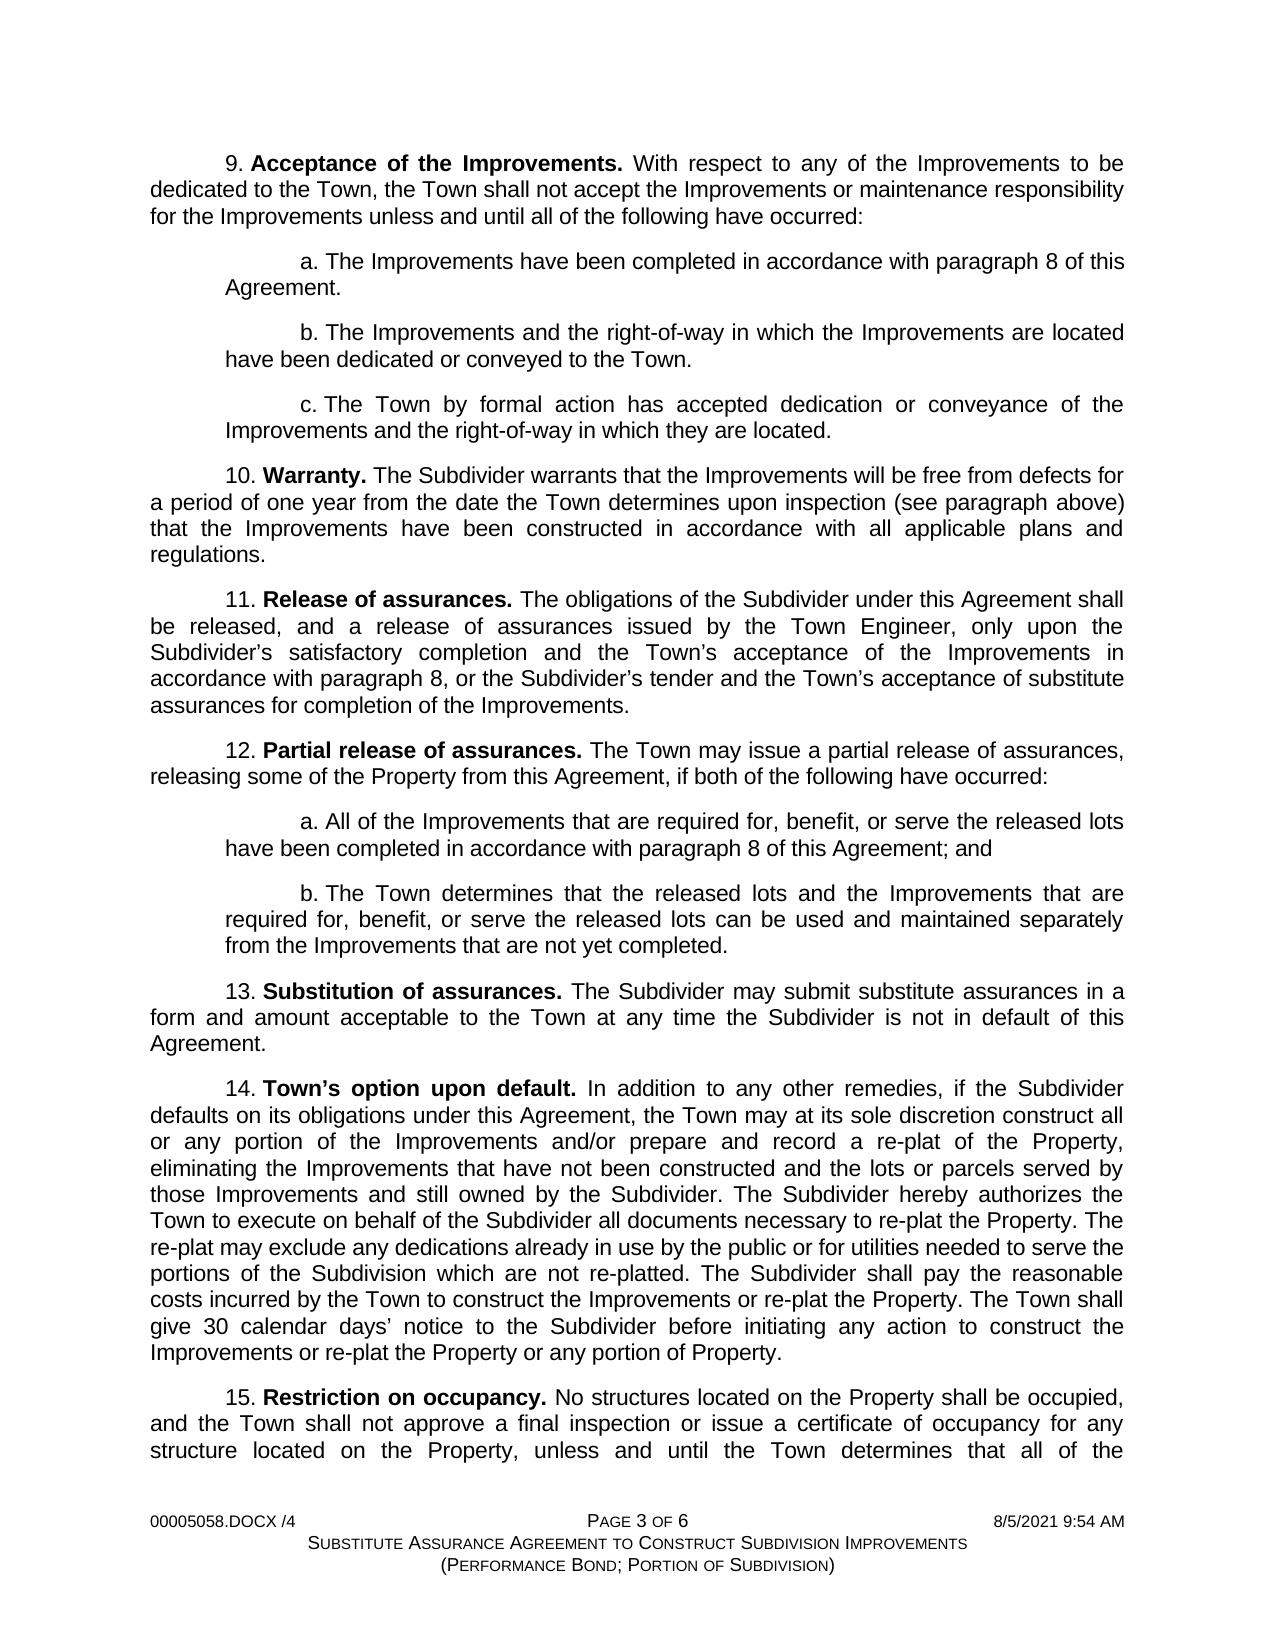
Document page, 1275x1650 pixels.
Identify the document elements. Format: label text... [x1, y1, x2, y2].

text Acceptance of the Improvements. With respect to any of the Improvements to be dedicated to the Town, the Town shall not accept the Improvements or maintenance responsibility for the Improvements unless and until all of the following have occurred: [150, 150, 1125, 229]
text Town’s option upon default. In addition to any other remedies, if the Subdivider defaults on its obligations under this Agreement, the Town may at its sole discretion construct all or any portion of the Improvements and/or prepare and record a re-plat of the Property, eliminating the Improvements that have not been constructed and the lots or parcels served by those Improvements and still owned by the Subdivider. The Subdivider hereby authorizes the Town to execute on behalf of the Subdivider all documents necessary to re-plat the Property. The re-plat may exclude any dedications already in use by the public or for utilities needed to serve the portions of the Subdivision which are not re-platted. The Subdivider shall pay the reasonable costs incurred by the Town to construct the Improvements or re-plat the Property. The Town shall give 30 calendar days’ notice to the Subdivider before initiating any action to construct the Improvements or re-plat the Property or any portion of Property. [150, 1075, 1125, 1365]
list The Improvements have been completed in accordance with paragraph 8 of this Agreement. [225, 248, 1125, 301]
list The Improvements and the right-of-way in which the Improvements are located have been dedicated or conveyed to the Town. [225, 319, 1125, 372]
list All of the Improvements that are required for, benefit, or serve the released lots have been completed in accordance with paragraph 8 of this Agreement; and [225, 808, 1125, 861]
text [150, 1384, 1125, 1463]
list The Town by formal action has accepted dedication or conveyance of the Improvements and the right-of-way in which they are located. [225, 391, 1125, 443]
text Release of assurances. The obligations of the Subdivider under this Agreement shall be released, and a release of assurances issued by the Town Engineer, only upon the Subdivider’s satisfactory completion and the Town’s acceptance of the Improvements in accordance with paragraph 8, or the Subdivider’s tender and the Town’s acceptance of substitute assurances for completion of the Improvements. [150, 586, 1125, 718]
list The Town determines that the released lots and the Improvements that are required for, benefit, or serve the released lots can be used and maintained separately from the Improvements that are not yet completed. [225, 880, 1125, 959]
text Warranty. The Subdivider warrants that the Improvements will be free from defects for a period of one year from the date the Town determines upon inspection (see paragraph 8 above) that the Improvements have been constructed in accordance with all applicable plans and regulations. [150, 462, 1125, 568]
text Partial release of assurances. The Town may issue a partial release of assurances, releasing some of the Property from this Agreement, if both of the following have occurred: [150, 737, 1125, 789]
text Substitution of assurances. The Subdivider may submit substitute assurances in a form and amount acceptable to the Town at any time the Subdivider is not in default of this Agreement. [150, 978, 1125, 1057]
